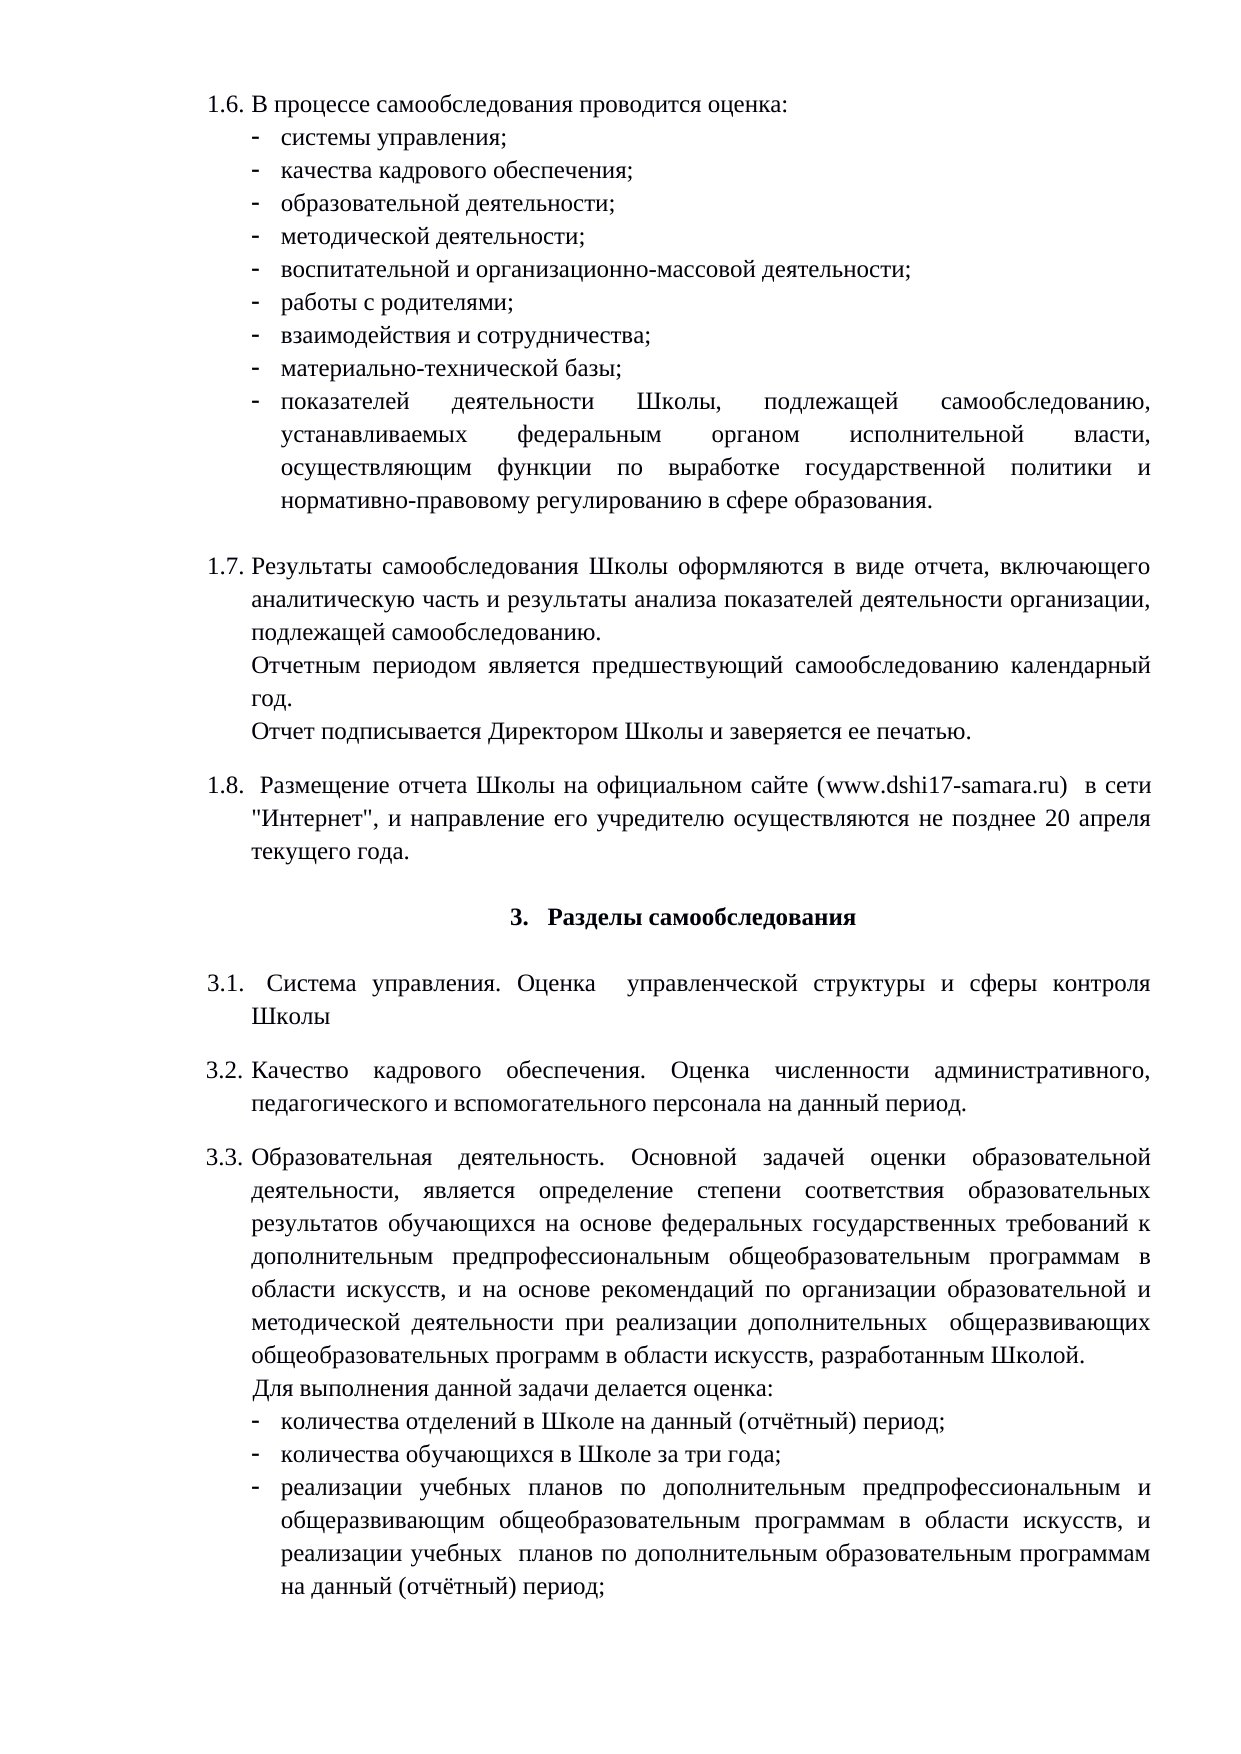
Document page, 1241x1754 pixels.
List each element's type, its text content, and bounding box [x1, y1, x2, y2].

list показателей деятельности Школы, подлежащей самообследованию, устанавливаемых федеральным органом исполнительной власти, осуществляющим функции по выработке государственной политики и нормативно-правовому регулированию в сфере образования. [251, 386, 1152, 514]
text Для выполнения данной задачи делается оценка: [252, 1373, 1152, 1402]
list Результаты самообследования Школы оформляются в виде отчета, включающего аналитическую часть и результаты анализа показателей деятельности организации, подлежащей самообследованию. [207, 551, 1152, 646]
list Качество кадрового обеспечения. Оценка численности административного, педагогического и вспомогательного персонала на данный период. [206, 1055, 1152, 1117]
text Отчет подписывается Директором Школы и заверяется ее печатью. [251, 716, 1152, 745]
list количества отделений в Школе на данный (отчётный) период; [251, 1406, 1152, 1435]
list методической деятельности; [251, 221, 1152, 249]
list воспитательной и организационно-массовой деятельности; [251, 254, 1152, 282]
list В процессе самообследования проводится оценка: [207, 89, 1152, 117]
list Разделы самообследования [215, 902, 1152, 931]
list Образовательная деятельность. Основной задачей оценки образовательной деятельности, является определение степени соответствия образовательных результатов обучающихся на основе федеральных государственных требований к дополнительным предпрофессиональным общеобразовательным программам в области искусств, и на основе рекомендаций по организации образовательной и методической деятельности при реализации дополнительных общеразвивающих общеобразовательных программ в области искусств, разработанным Школой. [206, 1142, 1152, 1369]
text Отчетным периодом является предшествующий самообследованию календарный год. [251, 650, 1152, 712]
list качества кадрового обеспечения; [251, 155, 1152, 183]
list Размещение отчета Школы на официальном сайте (www.dshi17-samara.ru) в сети "Интернет", и направление его учредителю осуществляются не позднее 20 апреля текущего года. [207, 770, 1152, 865]
list Система управления. Оценка управленческой структуры и сферы контроля Школы [207, 968, 1152, 1030]
list взаимодействия и сотрудничества; [251, 320, 1152, 348]
list образовательной деятельности; [251, 188, 1152, 216]
list реализации учебных планов по дополнительным предпрофессиональным и общеразвивающим общеобразовательным программам в области искусств, и реализации учебных планов по дополнительным образовательным программам на данный (отчётный) период; [251, 1472, 1152, 1600]
list материально-технической базы; [251, 353, 1152, 382]
list количества обучающихся в Школе за три года; [251, 1439, 1152, 1468]
list работы с родителями; [251, 287, 1152, 316]
list системы управления; [251, 122, 1152, 150]
